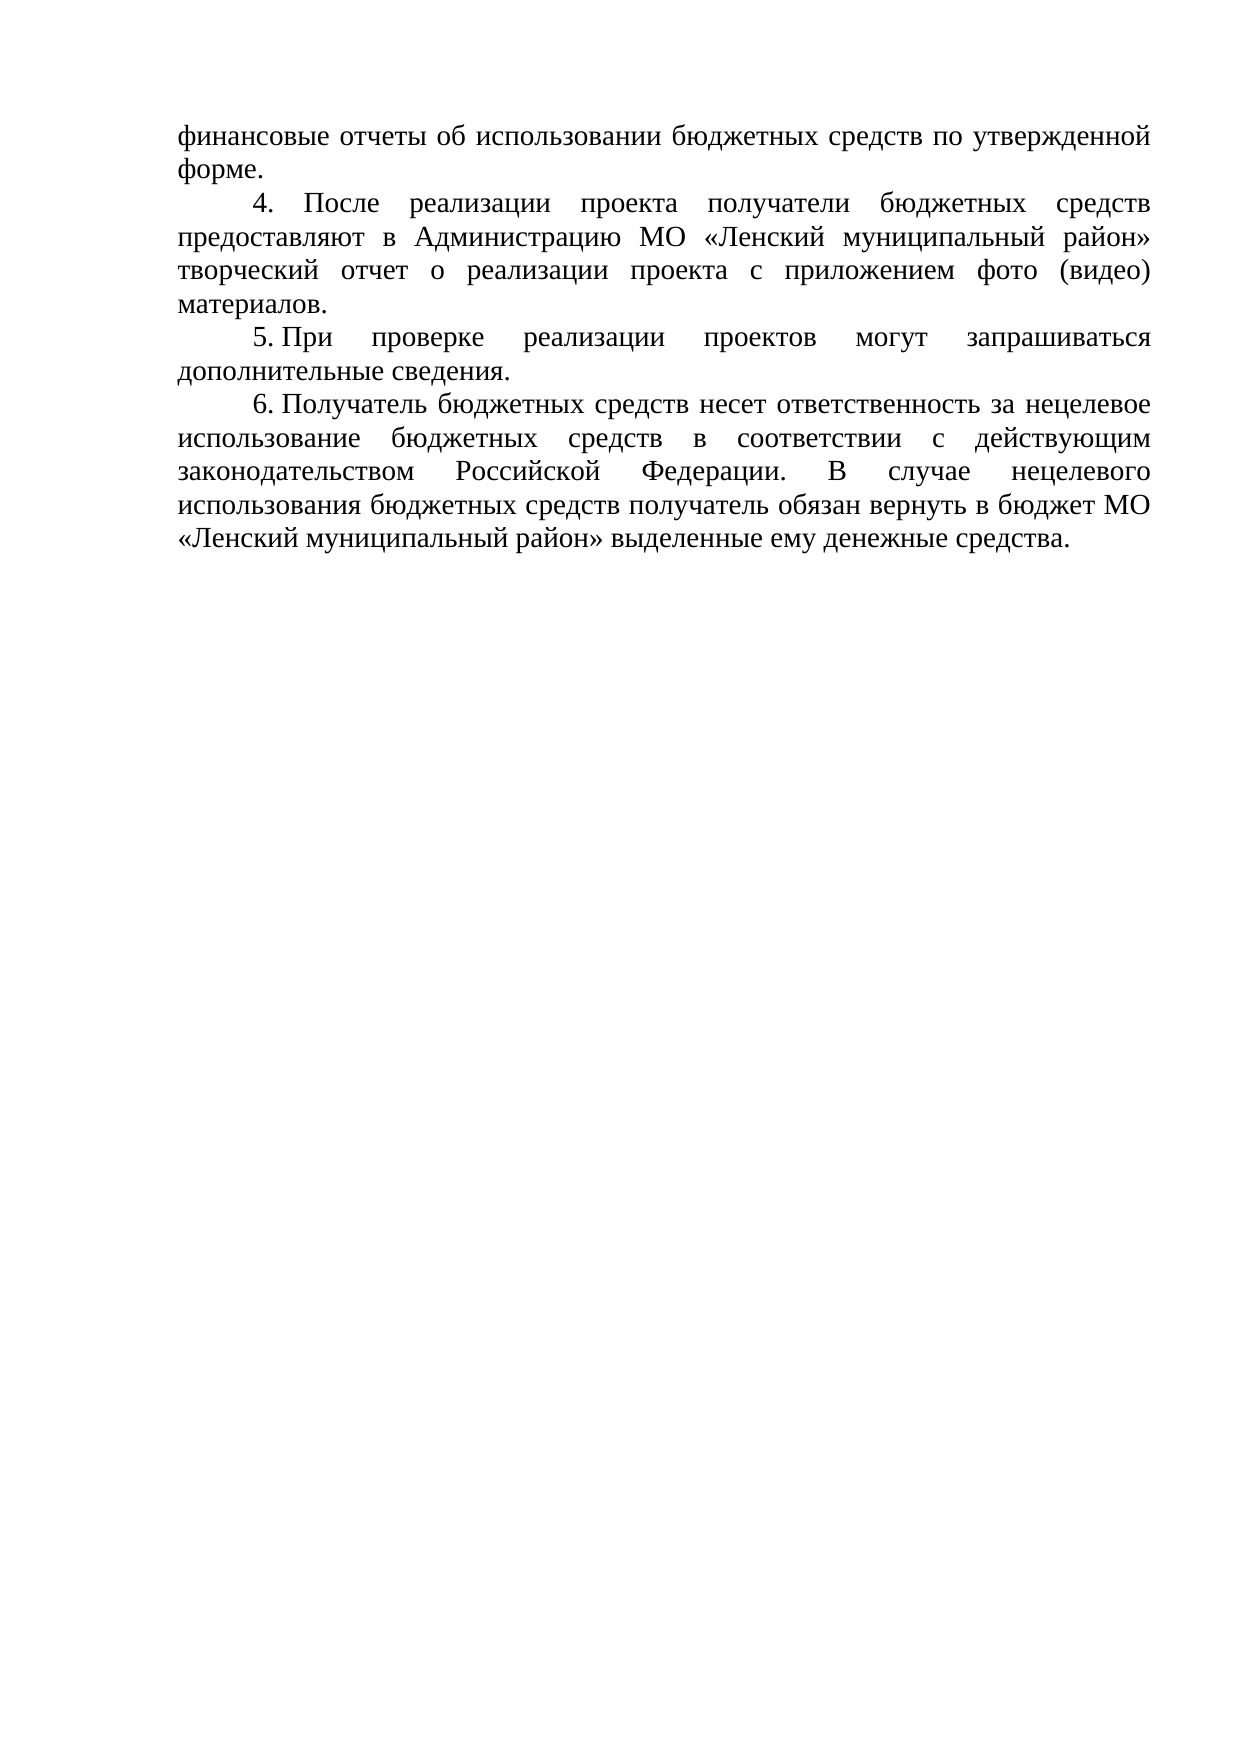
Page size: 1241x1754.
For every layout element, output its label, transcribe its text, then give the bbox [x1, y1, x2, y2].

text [177, 118, 1152, 185]
text 4. После реализации проекта получатели бюджетных средств предоставляют в Администрацию МО «Ленский муниципальный район» творческий отчет о реализации проекта с приложением фото (видео) материалов. [177, 185, 1152, 319]
text 5. При проверке реализации проектов могут запрашиваться дополнительные сведения. [177, 319, 1152, 386]
text 6. Получатель бюджетных средств несет ответственность за нецелевое использование бюджетных средств в соответствии с действующим законодательством Российской Федерации. В случае нецелевого использования бюджетных средств получатель обязан вернуть в бюджет МО «Ленский муниципальный район» выделенные ему денежные средства. [177, 386, 1152, 554]
